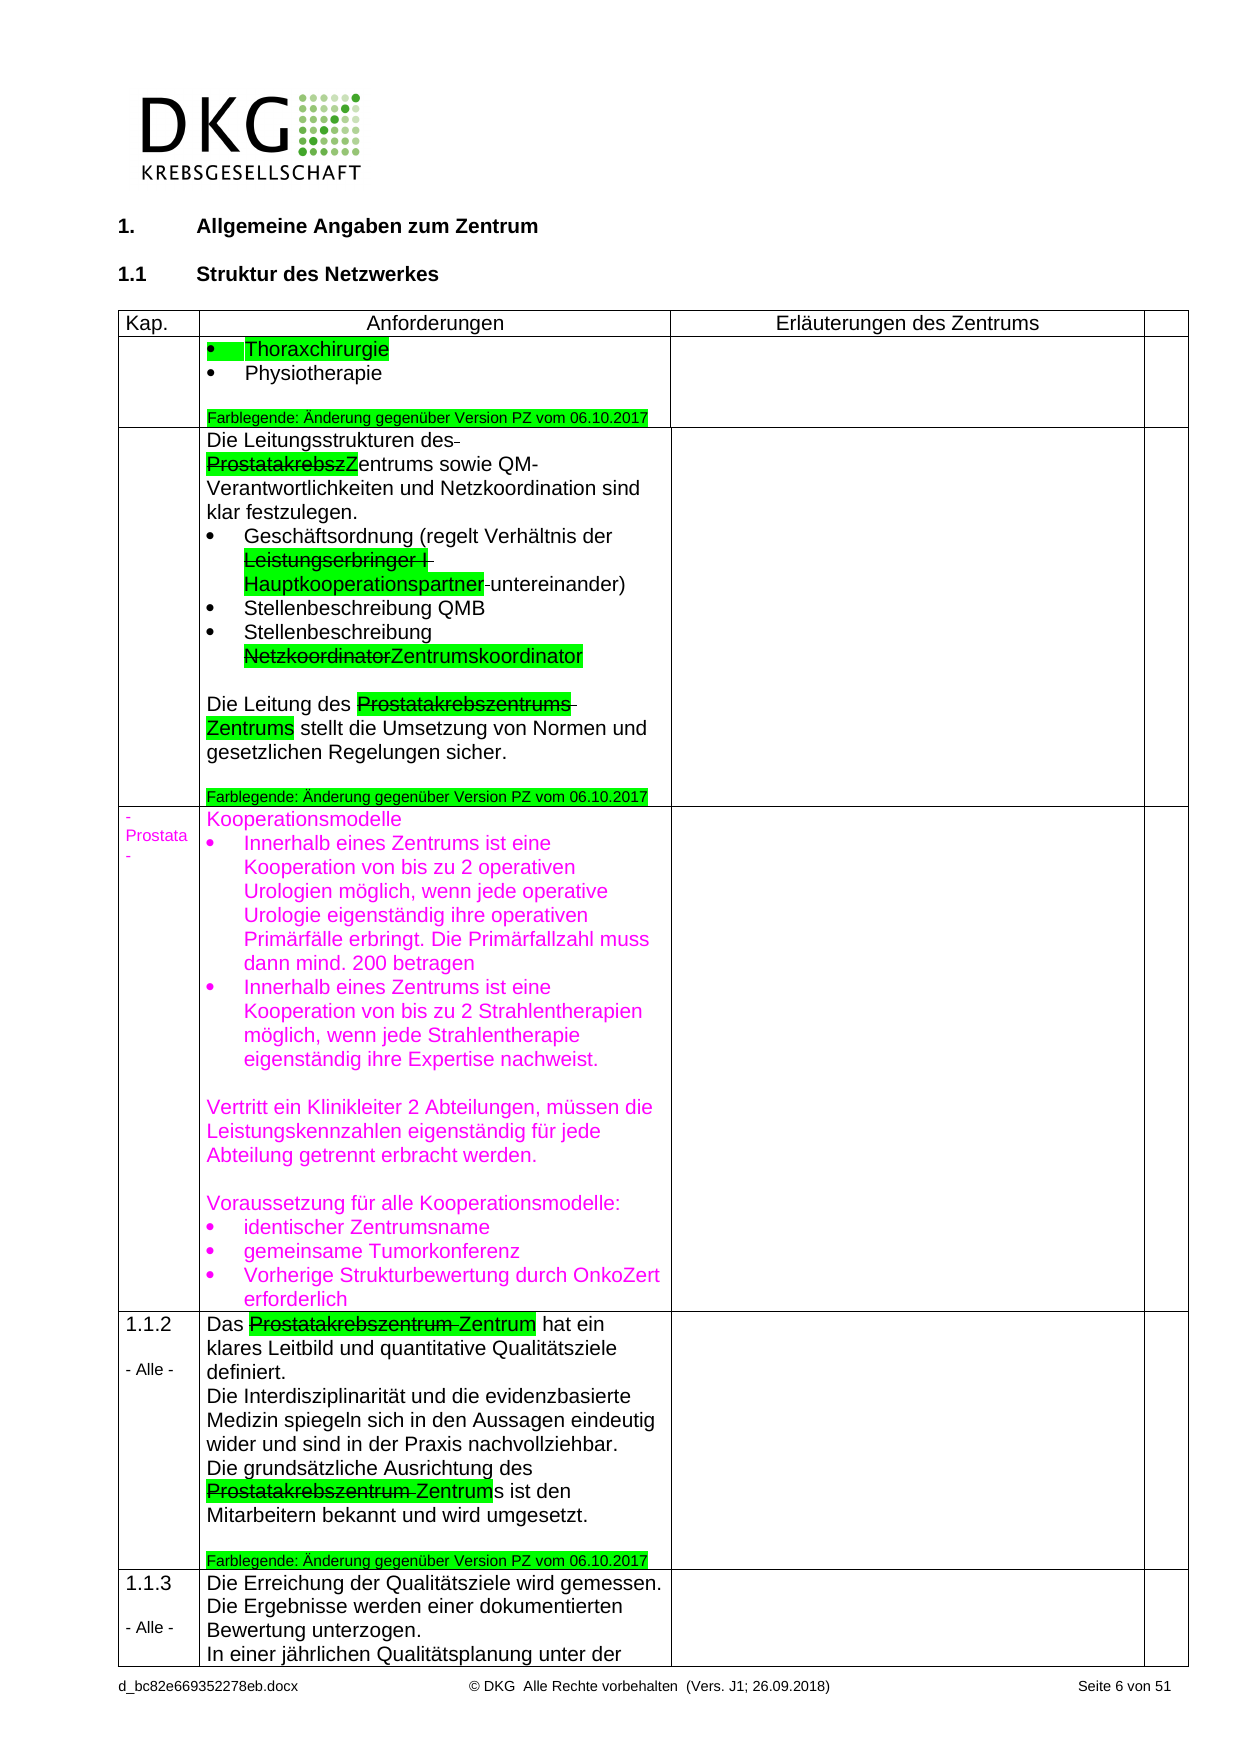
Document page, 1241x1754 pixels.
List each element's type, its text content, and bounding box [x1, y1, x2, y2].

table_cell [672, 1570, 1144, 1666]
table_cell [1145, 337, 1188, 427]
table_cell [119, 337, 199, 427]
table_cell [1145, 1312, 1188, 1569]
table_cell [672, 1312, 1144, 1569]
table_cell Kooperationsmodelle Innerhalb eines Zentrums ist eine Kooperation von bis zu 2 operativen Urologien möglich, wenn jede operative Urologie eigenständig ihre operativen Primärfälle erbringt. Die Primärfallzahl muss dann mind. 200 betragen Innerhalb eines Zentrums ist eine Kooperation von bis zu 2 Strahlentherapien möglich, wenn jede Strahlentherapie eigenständig ihre Expertise nachweist. Vertritt ein Klinikleiter 2 Abteilungen, müssen die Leistungskennzahlen eigenständig für jede Abteilung getrennt erbracht werden. Voraussetzung für alle Kooperationsmodelle: identischer Zentrumsname gemeinsame Tumorkonferenz Vorherige Strukturbewertung durch OnkoZert erforderlich [200, 807, 671, 1311]
table_cell 1.1.2 - Alle - [119, 1312, 199, 1569]
table_cell [1145, 807, 1188, 1311]
table_cell - Prostata - [119, 807, 199, 1311]
table_cell [1145, 428, 1188, 806]
table_cell Das Prostatakrebszentrum Zentrum hat ein klares Leitbild und quantitative Qualitätsziele definiert. Die Interdisziplinarität und die evidenzbasierte Medizin spiegeln sich in den Aussagen eindeutig wider und sind in der Praxis nachvollziehbar. Die grundsätzliche Ausrichtung des Prostatakrebszentrum Zentrums ist den Mitarbeitern bekannt und wird umgesetzt. Farblegende: Änderung gegenüber Version PZ vom 06.10.2017 [200, 1312, 671, 1569]
picture [129, 88, 372, 191]
table_cell [1145, 1570, 1188, 1666]
table_cell 1.1.3 - Alle - [119, 1570, 199, 1666]
table_cell [119, 428, 199, 806]
table_cell Kap. [119, 311, 199, 336]
table_cell Die Leitungsstrukturen des ProstatakrebszZentrums sowie QM-Verantwortlichkeiten und Netzkoordination sind klar festzulegen. Geschäftsordnung (regelt Verhältnis der Leistungserbringer I Hauptkooperationspartner untereinander) Stellenbeschreibung QMB Stellenbeschreibung NetzkoordinatorZentrumskoordinator Die Leitung des Prostatakrebszentrums Zentrums stellt die Umsetzung von Normen und gesetzlichen Regelungen sicher. Farblegende: Änderung gegenüber Version PZ vom 06.10.2017 [200, 428, 671, 806]
table_cell [672, 807, 1144, 1311]
table_cell [1145, 311, 1188, 336]
table_cell Anforderungen [200, 311, 670, 336]
table_header 1. Allgemeine Angaben zum Zentrum 1.1 Struktur des Netzwerkes [118, 214, 1188, 310]
table_cell Erläuterungen des Zentrums [671, 311, 1144, 336]
table_cell [672, 428, 1144, 806]
table_cell [671, 337, 1144, 427]
